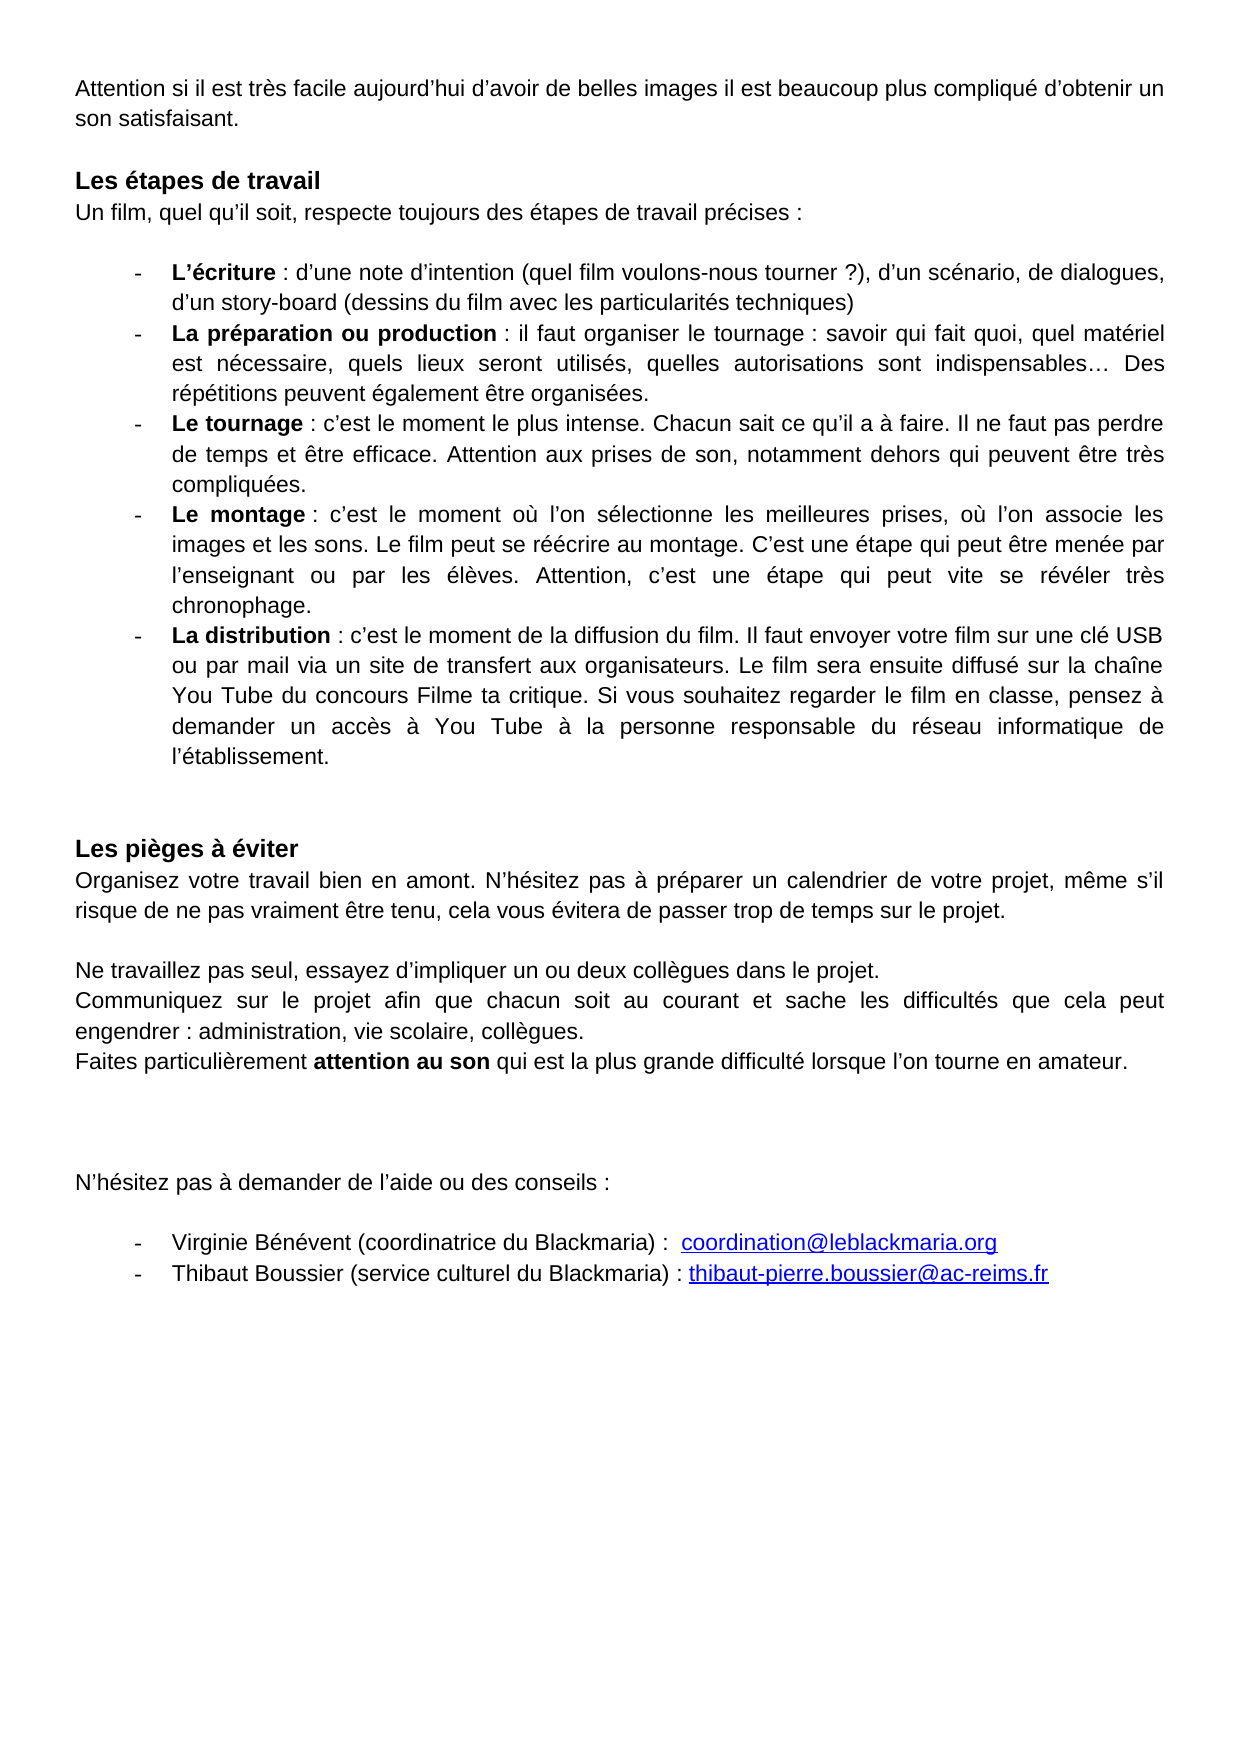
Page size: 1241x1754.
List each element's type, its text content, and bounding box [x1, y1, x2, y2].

text N’hésitez pas à demander de l’aide ou des conseils : [75, 1169, 1165, 1195]
list L’écriture : d’une note d’intention (quel film voulons-nous tourner ?), d’un scénario, de dialogues, d’un story-board (dessins du film avec les particularités techniques) [134, 259, 1165, 316]
text Attention si il est très facile aujourd’hui d’avoir de belles images il est beaucoup plus compliqué d’obtenir un son satisfaisant. [75, 75, 1165, 132]
list Le tournage : c’est le moment le plus intense. Chacun sait ce qu’il a à faire. Il ne faut pas perdre de temps et être efficace. Attention aux prises de son, notamment dehors qui peuvent être très compliquées. [134, 410, 1165, 497]
text Communiquez sur le projet afin que chacun soit au courant et sache les difficultés que cela peut engendrer : administration, vie scolaire, collègues. [75, 987, 1165, 1044]
text Un film, quel qu’il soit, respecte toujours des étapes de travail précises : [75, 199, 1165, 225]
list Le montage : c’est le moment où l’on sélectionne les meilleures prises, où l’on associe les images et les sons. Le film peut se réécrire au montage. C’est une étape qui peut être menée par l’enseignant ou par les élèves. Attention, c’est une étape qui peut vite se révéler très chronophage. [134, 501, 1165, 618]
text Les étapes de travail [75, 166, 1165, 194]
list Virginie Bénévent (coordinatrice du Blackmaria) : coordination@leblackmaria.org [134, 1229, 1165, 1256]
text Les pièges à éviter [75, 833, 1165, 862]
list La préparation ou production : il faut organiser le tournage : savoir qui fait quoi, quel matériel est nécessaire, quels lieux seront utilisés, quelles autorisations sont indispensables… Des répétitions peuvent également être organisées. [134, 319, 1165, 406]
text Faites particulièrement attention au son qui est la plus grande difficulté lorsque l’on tourne en amateur. [75, 1048, 1165, 1074]
text Organisez votre travail bien en amont. N’hésitez pas à préparer un calendrier de votre projet, même s’il risque de ne pas vraiment être tenu, cela vous évitera de passer trop de temps sur le projet. [75, 867, 1165, 923]
text Ne travaillez pas seul, essayez d’impliquer un ou deux collègues dans le projet. [75, 957, 1165, 983]
list La distribution : c’est le moment de la diffusion du film. Il faut envoyer votre film sur une clé USB ou par mail via un site de transfert aux organisateurs. Le film sera ensuite diffusé sur la chaîne You Tube du concours Filme ta critique. Si vous souhaitez regarder le film en classe, pensez à demander un accès à You Tube à la personne responsable du réseau informatique de l’établissement. [134, 622, 1165, 769]
list Thibaut Boussier (service culturel du Blackmaria) : thibaut-pierre.boussier@ac-reims.fr [134, 1259, 1165, 1286]
